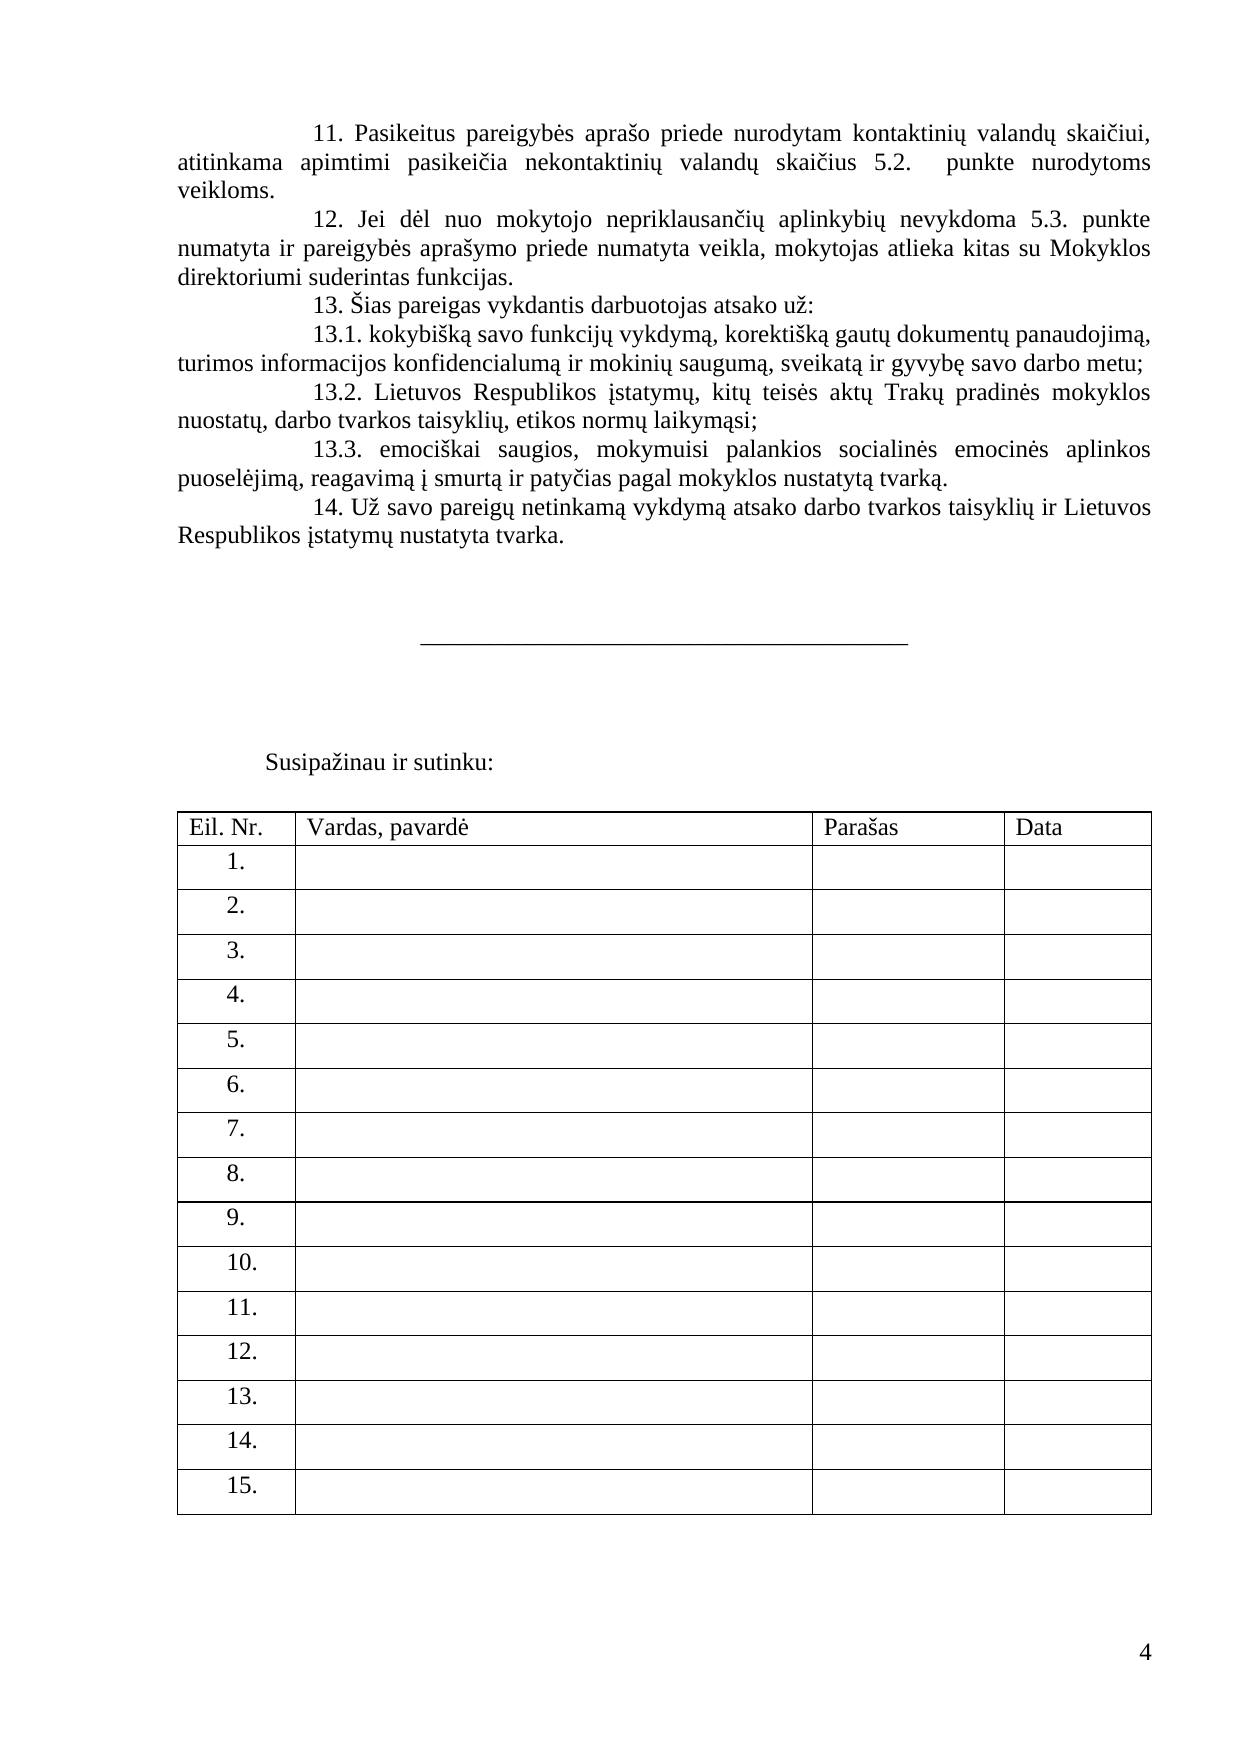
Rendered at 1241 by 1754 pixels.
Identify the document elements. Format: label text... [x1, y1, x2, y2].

table_cell [813, 1336, 1004, 1380]
table_cell [813, 1381, 1004, 1424]
table_cell [813, 980, 1004, 1023]
table_cell [178, 890, 295, 934]
table_cell [813, 1292, 1004, 1335]
table_cell [1005, 890, 1151, 934]
table_cell [296, 1024, 812, 1068]
table_cell [813, 846, 1004, 889]
text _______________________________________ [177, 619, 1151, 648]
table_cell [1005, 1203, 1151, 1246]
table_cell [1005, 980, 1151, 1023]
table_cell [296, 890, 812, 934]
table_cell [813, 1247, 1004, 1291]
table_cell [178, 1203, 295, 1246]
table_cell [296, 1113, 812, 1157]
table_cell [296, 1425, 812, 1469]
table_cell [178, 846, 295, 889]
table_cell [178, 1024, 295, 1068]
table_header Vardas, pavardė [296, 813, 812, 845]
table_cell [1005, 935, 1151, 978]
table_cell [296, 1247, 812, 1291]
table_cell [1005, 1336, 1151, 1380]
table_header Eil. Nr. [178, 813, 295, 845]
table_cell [1005, 1470, 1151, 1513]
table_cell [1005, 1024, 1151, 1068]
table_cell [813, 935, 1004, 978]
table_cell [1005, 1425, 1151, 1469]
table_cell [296, 1470, 812, 1513]
table_cell [1005, 1158, 1151, 1201]
table_cell [296, 1203, 812, 1246]
table_cell [178, 1470, 295, 1513]
table_cell [178, 1336, 295, 1380]
table_cell [813, 1113, 1004, 1157]
table_cell [296, 935, 812, 978]
table_cell [296, 980, 812, 1023]
text 13.1. kokybišką savo funkcijų vykdymą, korektišką gautų dokumentų panaudojimą, turimos informacijos konfidencialumą ir mokinių saugumą, sveikatą ir gyvybę savo darbo metu; 13.2. Lietuvos Respublikos įstatymų, kitų teisės aktų Trakų pradinės mokyklos nuostatų, darbo tvarkos taisyklių, etikos normų laikymąsi; [177, 319, 1152, 434]
table_cell [813, 890, 1004, 934]
text 14. Už savo pareigų netinkamą vykdymą atsako darbo tvarkos taisyklių ir Lietuvos Respublikos įstatymų nustatyta tvarka. [177, 492, 1152, 549]
table_cell [1005, 1113, 1151, 1157]
table_cell [178, 1381, 295, 1424]
table_cell [1005, 1381, 1151, 1424]
table_cell [178, 935, 295, 978]
text 12. Jei dėl nuo mokytojo nepriklausančių aplinkybių nevykdoma 5.3. punkte numatyta ir pareigybės aprašymo priede numatyta veikla, mokytojas atlieka kitas su Mokyklos direktoriumi suderintas funkcijas. [177, 204, 1152, 291]
table_cell [296, 1381, 812, 1424]
table_header Parašas [813, 813, 1004, 845]
table_cell [178, 1069, 295, 1112]
table_cell [1005, 1069, 1151, 1112]
text 13. Šias pareigas vykdantis darbuotojas atsako už: [177, 291, 1152, 319]
table_cell [296, 846, 812, 889]
table_cell [1005, 1247, 1151, 1291]
table_cell [813, 1203, 1004, 1246]
table_cell [813, 1024, 1004, 1068]
table_header Data [1005, 813, 1151, 845]
text 13.3. emociškai saugios, mokymuisi palankios socialinės emocinės aplinkos puoselėjimą, reagavimą į smurtą ir patyčias pagal mokyklos nustatytą tvarką. [177, 434, 1152, 492]
table_cell [178, 1113, 295, 1157]
table_cell [178, 1425, 295, 1469]
table_cell [178, 1158, 295, 1201]
table_cell [813, 1069, 1004, 1112]
table_cell [178, 980, 295, 1023]
table_cell [178, 1247, 295, 1291]
table_cell [813, 1470, 1004, 1513]
table_cell [813, 1425, 1004, 1469]
table_cell [1005, 1292, 1151, 1335]
table_cell [296, 1069, 812, 1112]
table_cell [813, 1158, 1004, 1201]
text Susipažinau ir sutinku: [177, 747, 1152, 775]
table_cell [296, 1158, 812, 1201]
table_cell [296, 1292, 812, 1335]
table_cell [296, 1336, 812, 1380]
table_cell [178, 1292, 295, 1335]
text 11. Pasikeitus pareigybės aprašo priede nurodytam kontaktinių valandų skaičiui, atitinkama apimtimi pasikeičia nekontaktinių valandų skaičius 5.2. punkte nurodytoms veikloms. [177, 118, 1152, 204]
table_cell [1005, 846, 1151, 889]
